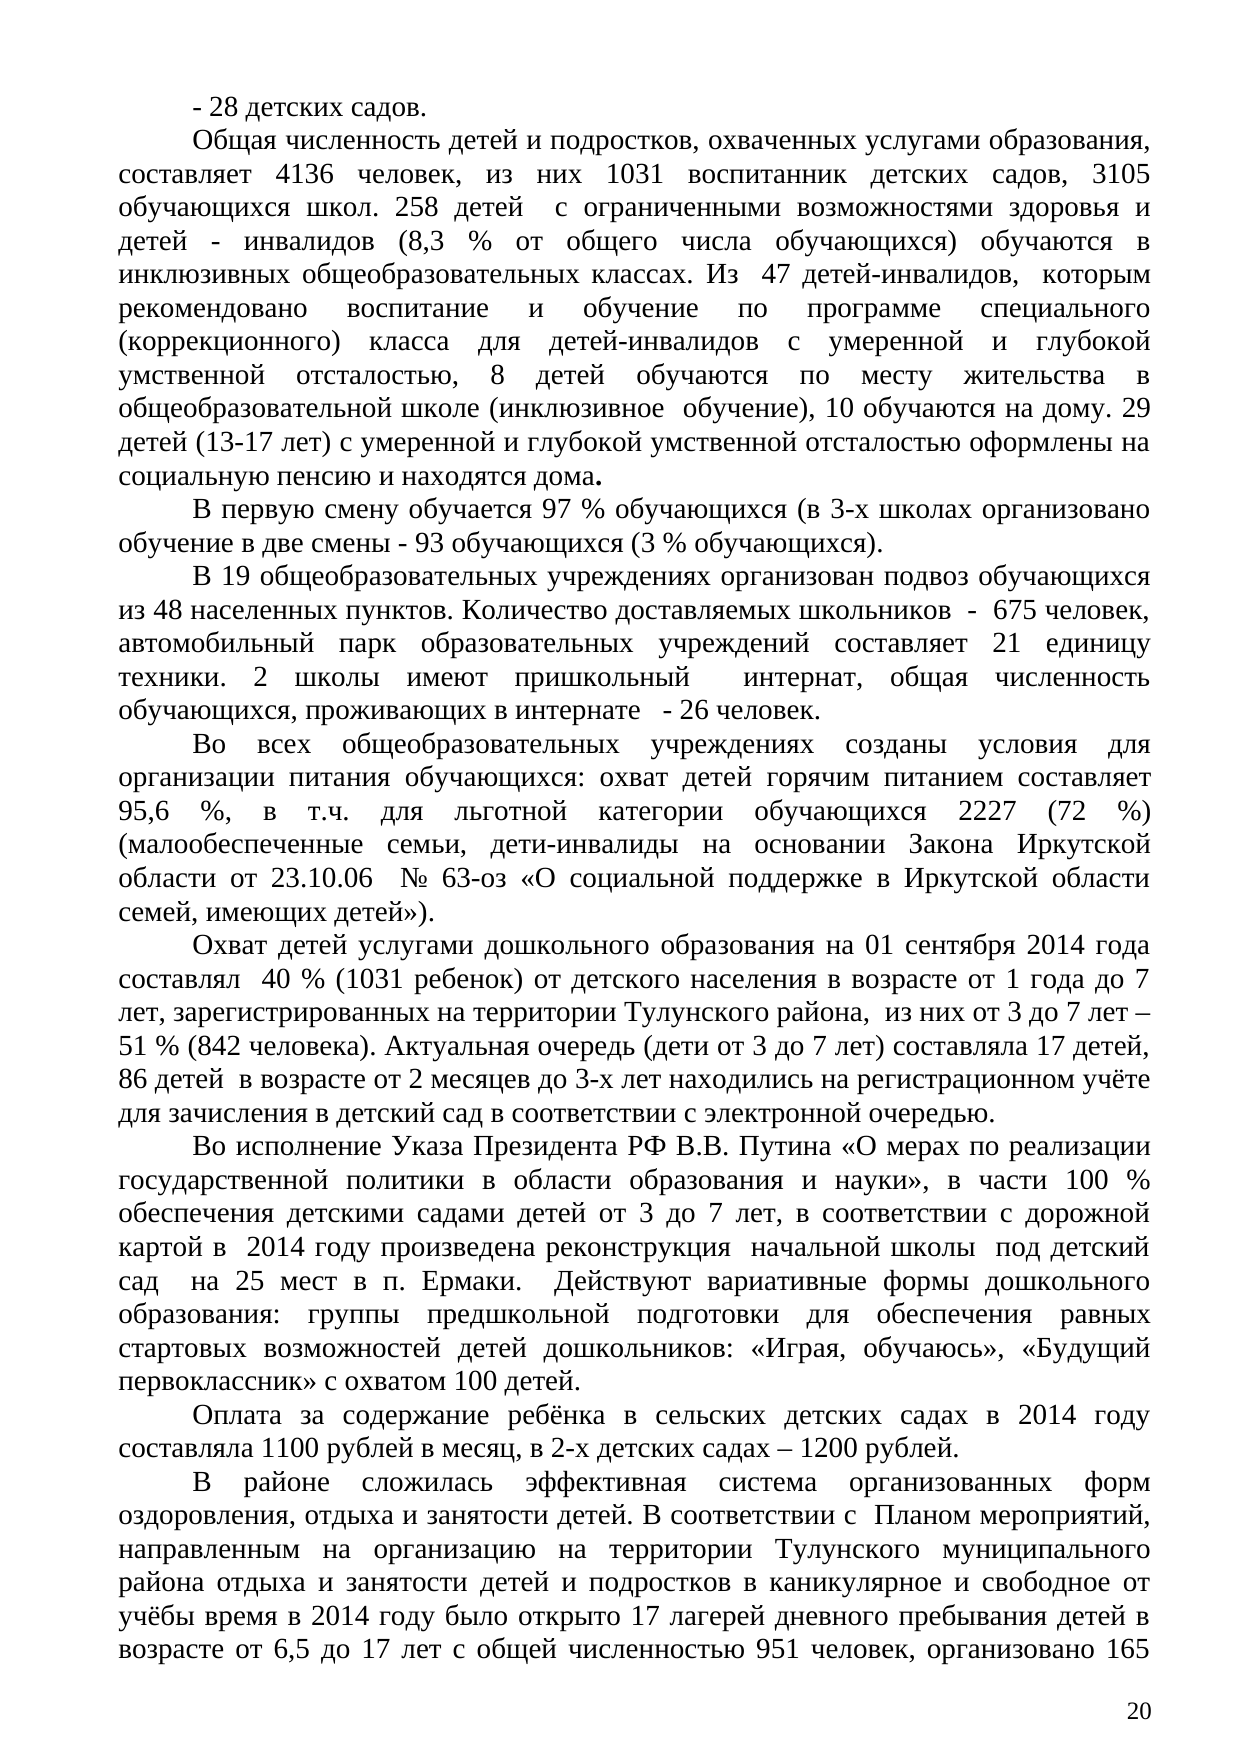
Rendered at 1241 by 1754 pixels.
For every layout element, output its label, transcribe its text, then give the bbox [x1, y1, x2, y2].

text Во всех общеобразовательных учреждениях созданы условия для организации питания обучающихся: охват детей горячим питанием составляет 95,6 %, в т.ч. для льготной категории обучающихся 2227 (72 %) (малообеспеченные семьи, дети-инвалиды на основании Закона Иркутской области от 23.10.06 № 63-оз «О социальной поддержке в Иркутской области семей, имеющих детей»). [118, 726, 1152, 927]
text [118, 1464, 1152, 1665]
text Во исполнение Указа Президента РФ В.В. Путина «О мерах по реализации государственной политики в области образования и науки», в части 100 % обеспечения детскими садами детей от 3 до 7 лет, в соответствии с дорожной картой в 2014 году произведена реконструкция начальной школы под детский сад на 25 мест в п. Ермаки. Действуют вариативные формы дошкольного образования: группы предшкольной подготовки для обеспечения равных стартовых возможностей детей дошкольников: «Играя, обучаюсь», «Будущий первоклассник» с охватом 100 детей. [118, 1128, 1152, 1397]
text Оплата за содержание ребёнка в сельских детских садах в 2014 году составляла 1100 рублей в месяц, в 2-х детских садах – 1200 рублей. [118, 1397, 1152, 1464]
text В первую смену обучается 97 % обучающихся (в 3-х школах организовано обучение в две смены - 93 обучающихся (3 % обучающихся). [118, 491, 1152, 558]
text В 19 общеобразовательных учреждениях организован подвоз обучающихся из 48 населенных пунктов. Количество доставляемых школьников - 675 человек, автомобильный парк образовательных учреждений составляет 21 единицу техники. 2 школы имеют пришкольный интернат, общая численность обучающихся, проживающих в интернате - 26 человек. [118, 558, 1152, 726]
text Охват детей услугами дошкольного образования на 01 сентября 2014 года составлял 40 % (1031 ребенок) от детского населения в возрасте от 1 года до 7 лет, зарегистрированных на территории Тулунского района, из них от 3 до 7 лет – 51 % (842 человека). Актуальная очередь (дети от 3 до 7 лет) составляла 17 детей, 86 детей в возрасте от 2 месяцев до 3-х лет находились на регистрационном учёте для зачисления в детский сад в соответствии с электронной очередью. [118, 927, 1152, 1128]
text - 28 детских садов. [118, 89, 1152, 122]
text Общая численность детей и подростков, охваченных услугами образования, составляет 4136 человек, из них 1031 воспитанник детских садов, 3105 обучающихся школ. 258 детей с ограниченными возможностями здоровья и детей - инвалидов (8,3 % от общего числа обучающихся) обучаются в инклюзивных общеобразовательных классах. Из 47 детей-инвалидов, которым рекомендовано воспитание и обучение по программе специального (коррекционного) класса для детей-инвалидов с умеренной и глубокой умственной отсталостью, 8 детей обучаются по месту жительства в общеобразовательной школе (инклюзивное обучение), 10 обучаются на дому. 29 детей (13-17 лет) с умеренной и глубокой умственной отсталостью оформлены на социальную пенсию и находятся дома. [118, 122, 1152, 491]
